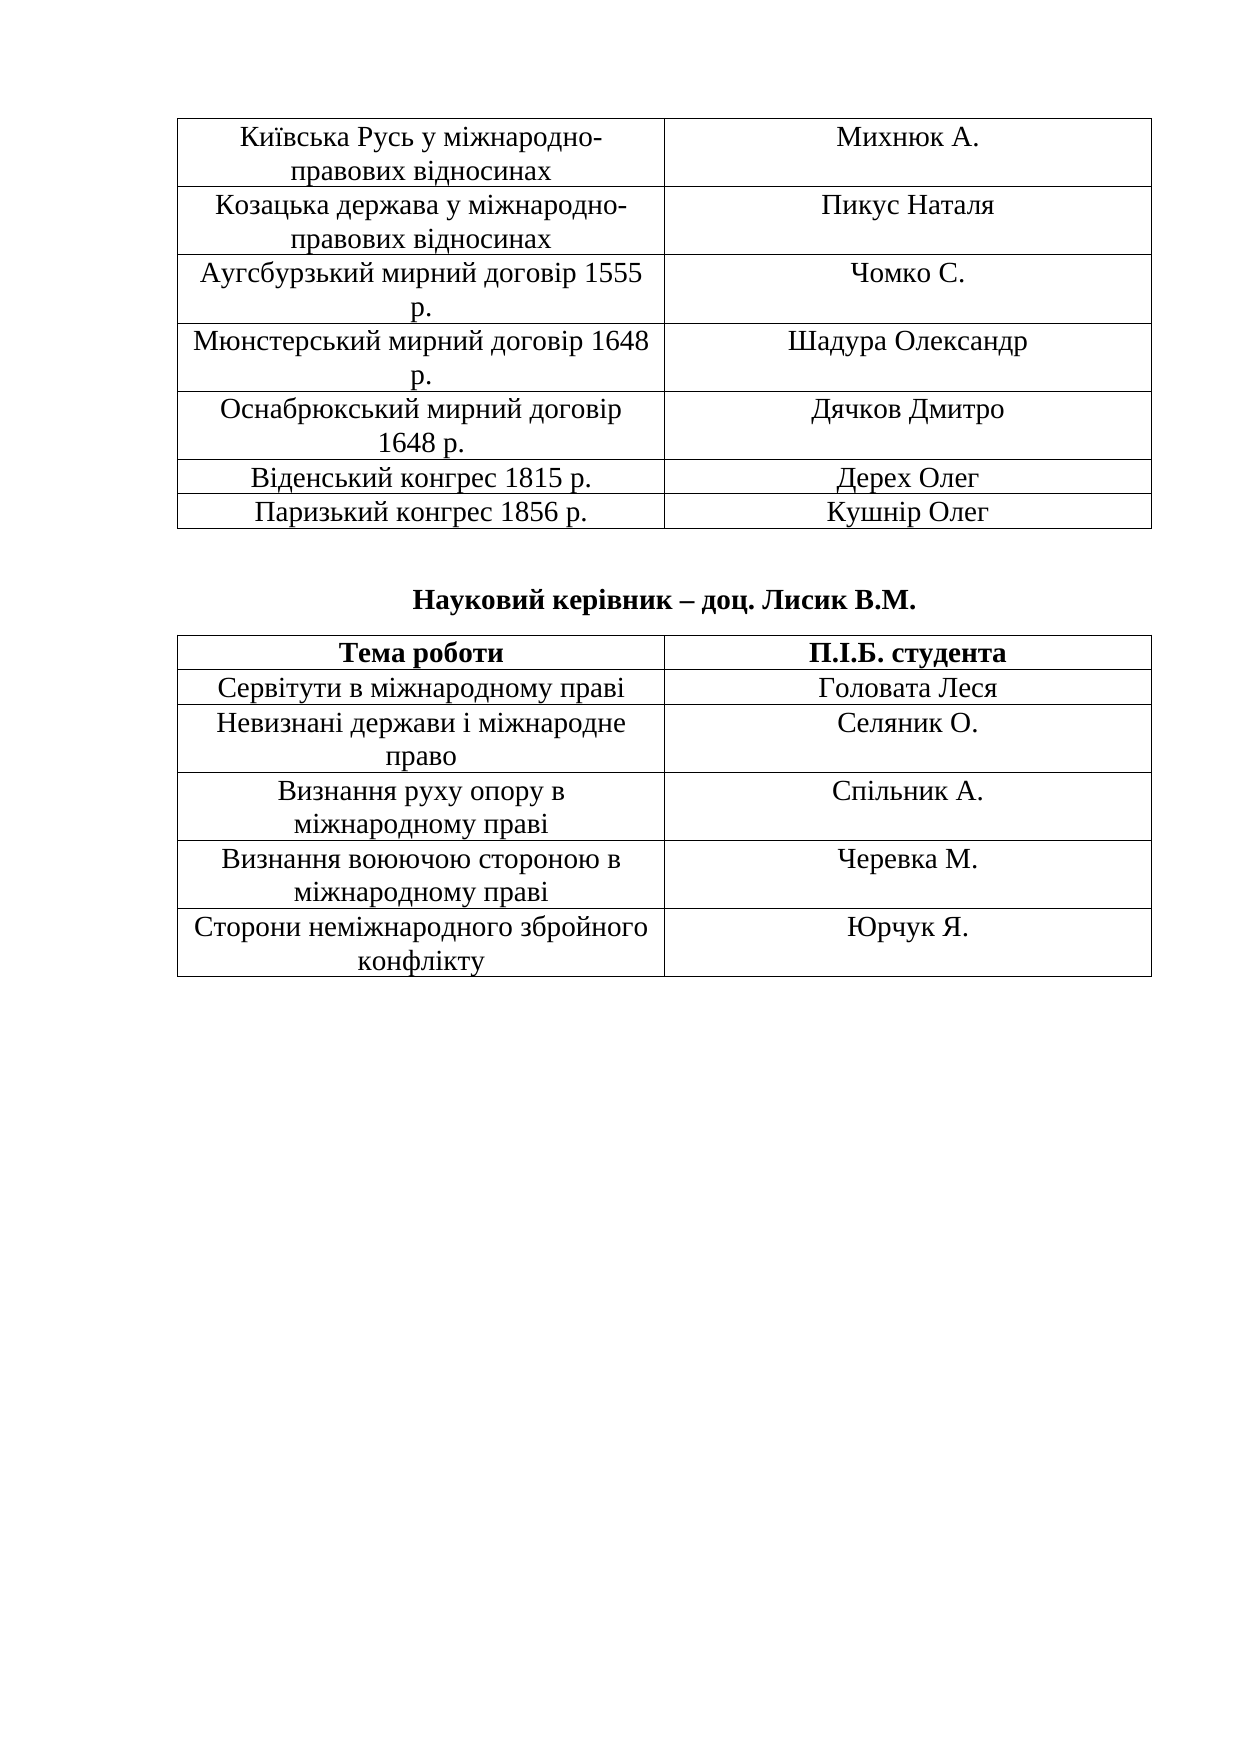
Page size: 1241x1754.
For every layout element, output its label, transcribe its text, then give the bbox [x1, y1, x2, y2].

table_cell Сервітути в міжнародному праві [178, 670, 664, 704]
table_header Тема роботи [178, 636, 664, 669]
text Науковий керівник – доц. Лисик В.М. [177, 582, 1152, 615]
table_cell Спільник А. [665, 773, 1151, 840]
table_cell Оснабрюкський мирний договір 1648 р. [178, 392, 664, 459]
table_cell Чомко С. [665, 255, 1151, 322]
table_cell Шадура Олександр [665, 324, 1151, 391]
table_cell Сторони неміжнародного збройного конфлікту [178, 909, 664, 976]
table_cell Дерех Олег [665, 460, 1151, 493]
table_header П.І.Б. студента [665, 636, 1151, 669]
table_cell Визнання воюючою стороною в міжнародному праві [178, 841, 664, 908]
table_cell Головата Леся [665, 670, 1151, 704]
table_cell Невизнані держави і міжнародне право [178, 705, 664, 772]
table_cell Визнання руху опору в міжнародному праві [178, 773, 664, 840]
table_cell Київська Русь у міжнародно-правових відносинах [178, 119, 664, 186]
table_cell Дячков Дмитро [665, 392, 1151, 459]
table_cell Селяник О. [665, 705, 1151, 772]
table_cell Аугсбурзький мирний договір 1555 р. [178, 255, 664, 322]
table_cell Кушнір Олег [665, 494, 1151, 528]
table_cell Козацька держава у міжнародно-правових відносинах [178, 187, 664, 254]
table_cell Мюнстерський мирний договір 1648 р. [178, 324, 664, 391]
table_cell Черевка М. [665, 841, 1151, 908]
table_cell Юрчук Я. [665, 909, 1151, 976]
table_cell Михнюк А. [665, 119, 1151, 186]
table_cell Віденський конгрес 1815 р. [178, 460, 664, 493]
table_cell Пикус Наталя [665, 187, 1151, 254]
table_cell Паризький конгрес 1856 р. [178, 494, 664, 528]
